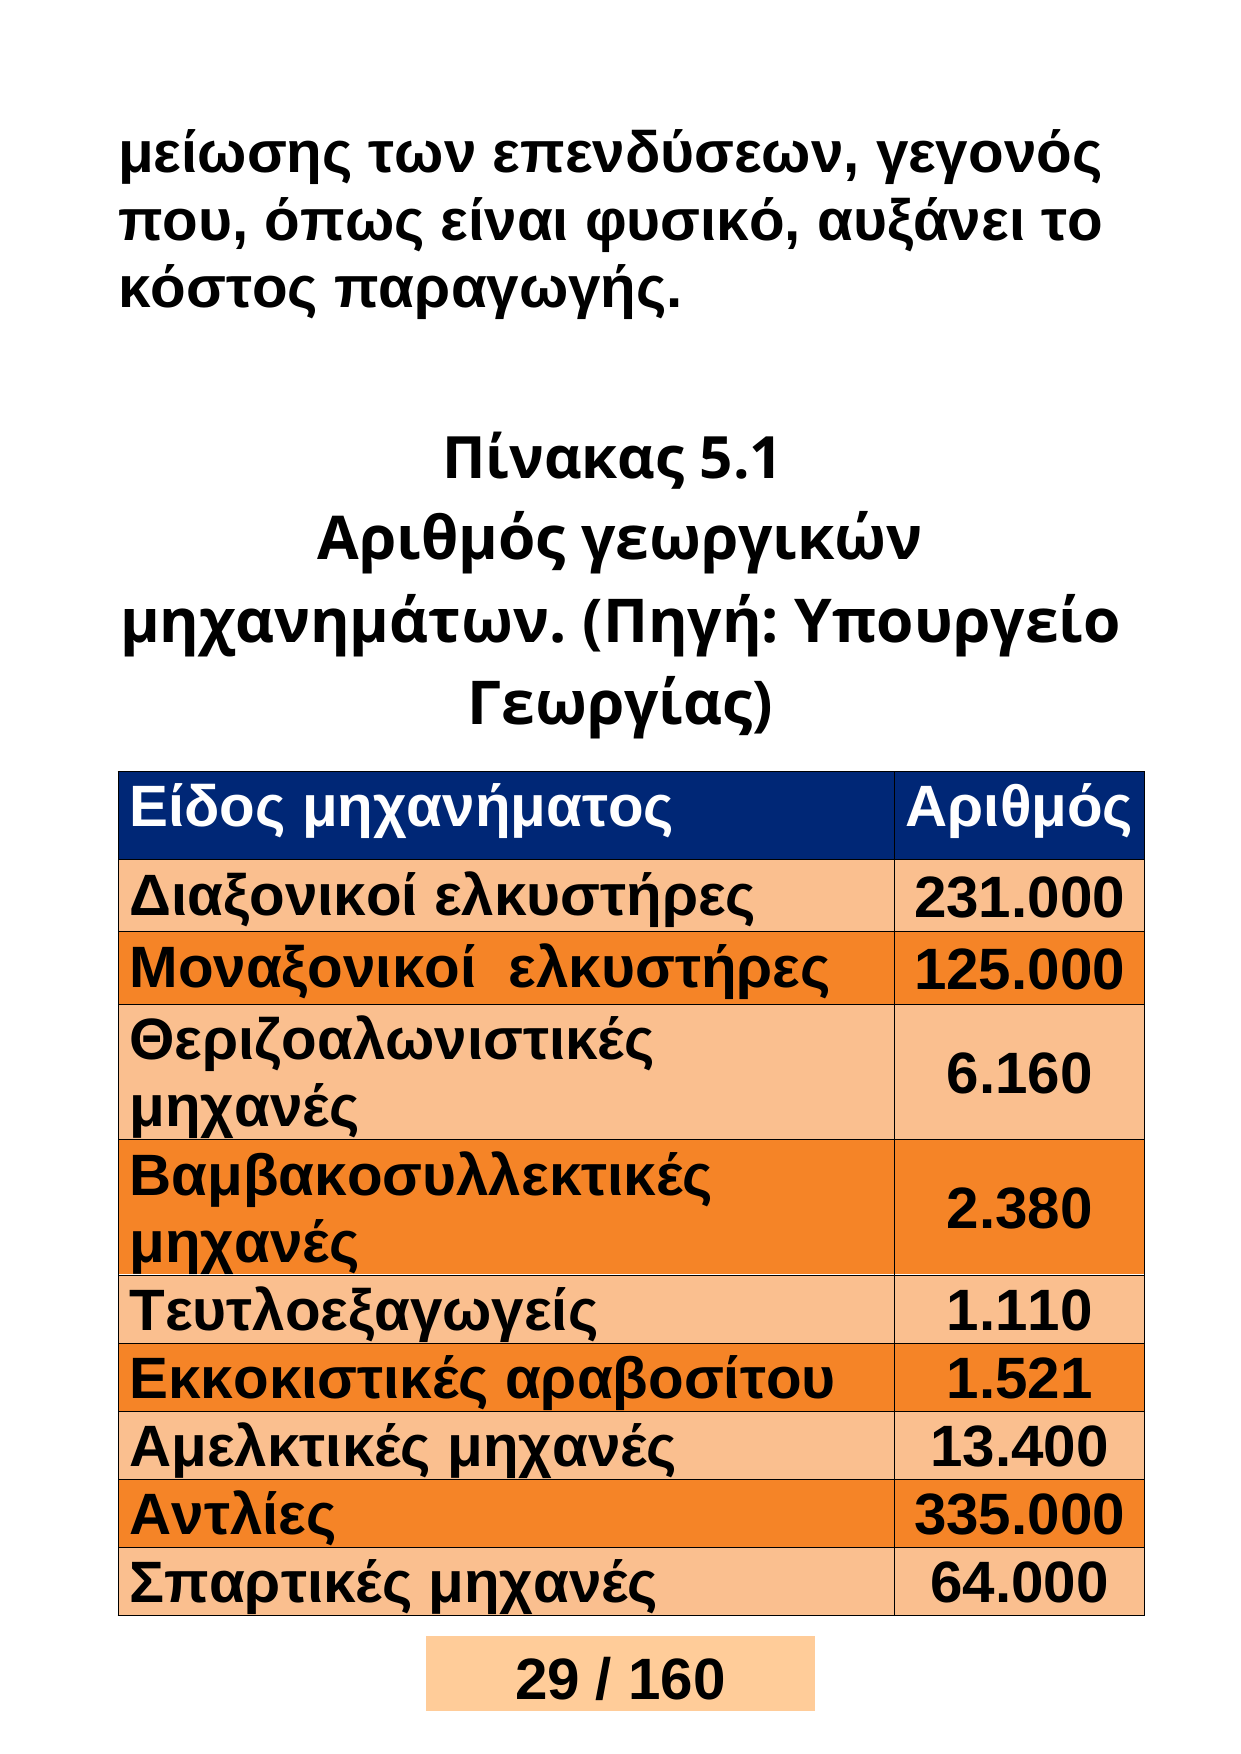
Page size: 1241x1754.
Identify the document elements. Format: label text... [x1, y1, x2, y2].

table_cell Τευτλοεξαγωγείς [119, 1276, 894, 1343]
table_cell 1.110 [895, 1276, 1144, 1343]
table_cell 2.380 [895, 1140, 1144, 1274]
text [118, 118, 1122, 252]
table_cell Εκκοκιστικές αραβοσίτου [119, 1344, 894, 1411]
table_cell Αντλίες [119, 1480, 894, 1547]
text κόστος παραγωγής. [118, 252, 1122, 319]
table_header Είδος μηχανήματος [119, 772, 894, 859]
table_cell Αμελκτικές μηχανές [119, 1412, 894, 1479]
table_cell 6.160 [895, 1005, 1144, 1139]
table_cell Διαξονικοί ελκυστήρες [119, 860, 894, 931]
table_cell 13.400 [895, 1412, 1144, 1479]
table_cell 335.000 [895, 1480, 1144, 1547]
table_cell Θεριζοαλωνιστικές μηχανές [119, 1005, 894, 1139]
table_cell Βαμβακοσυλλεκτικές μηχανές [119, 1140, 894, 1274]
table_cell 231.000 [895, 860, 1144, 931]
table_cell 125.000 [895, 932, 1144, 1004]
table_cell 1.521 [895, 1344, 1144, 1411]
table_cell Μοναξονικοί ελκυστήρες [119, 932, 894, 1004]
table_cell Σπαρτικές μηχανές [119, 1548, 894, 1615]
table_header Αριθμός [895, 772, 1144, 859]
table_cell 64.000 [895, 1548, 1144, 1615]
text Πίνακας 5.1 Αριθμός γεωργικών μηχανημάτων. (Πηγή: Υπουργείο Γεωργίας) [118, 416, 1122, 742]
